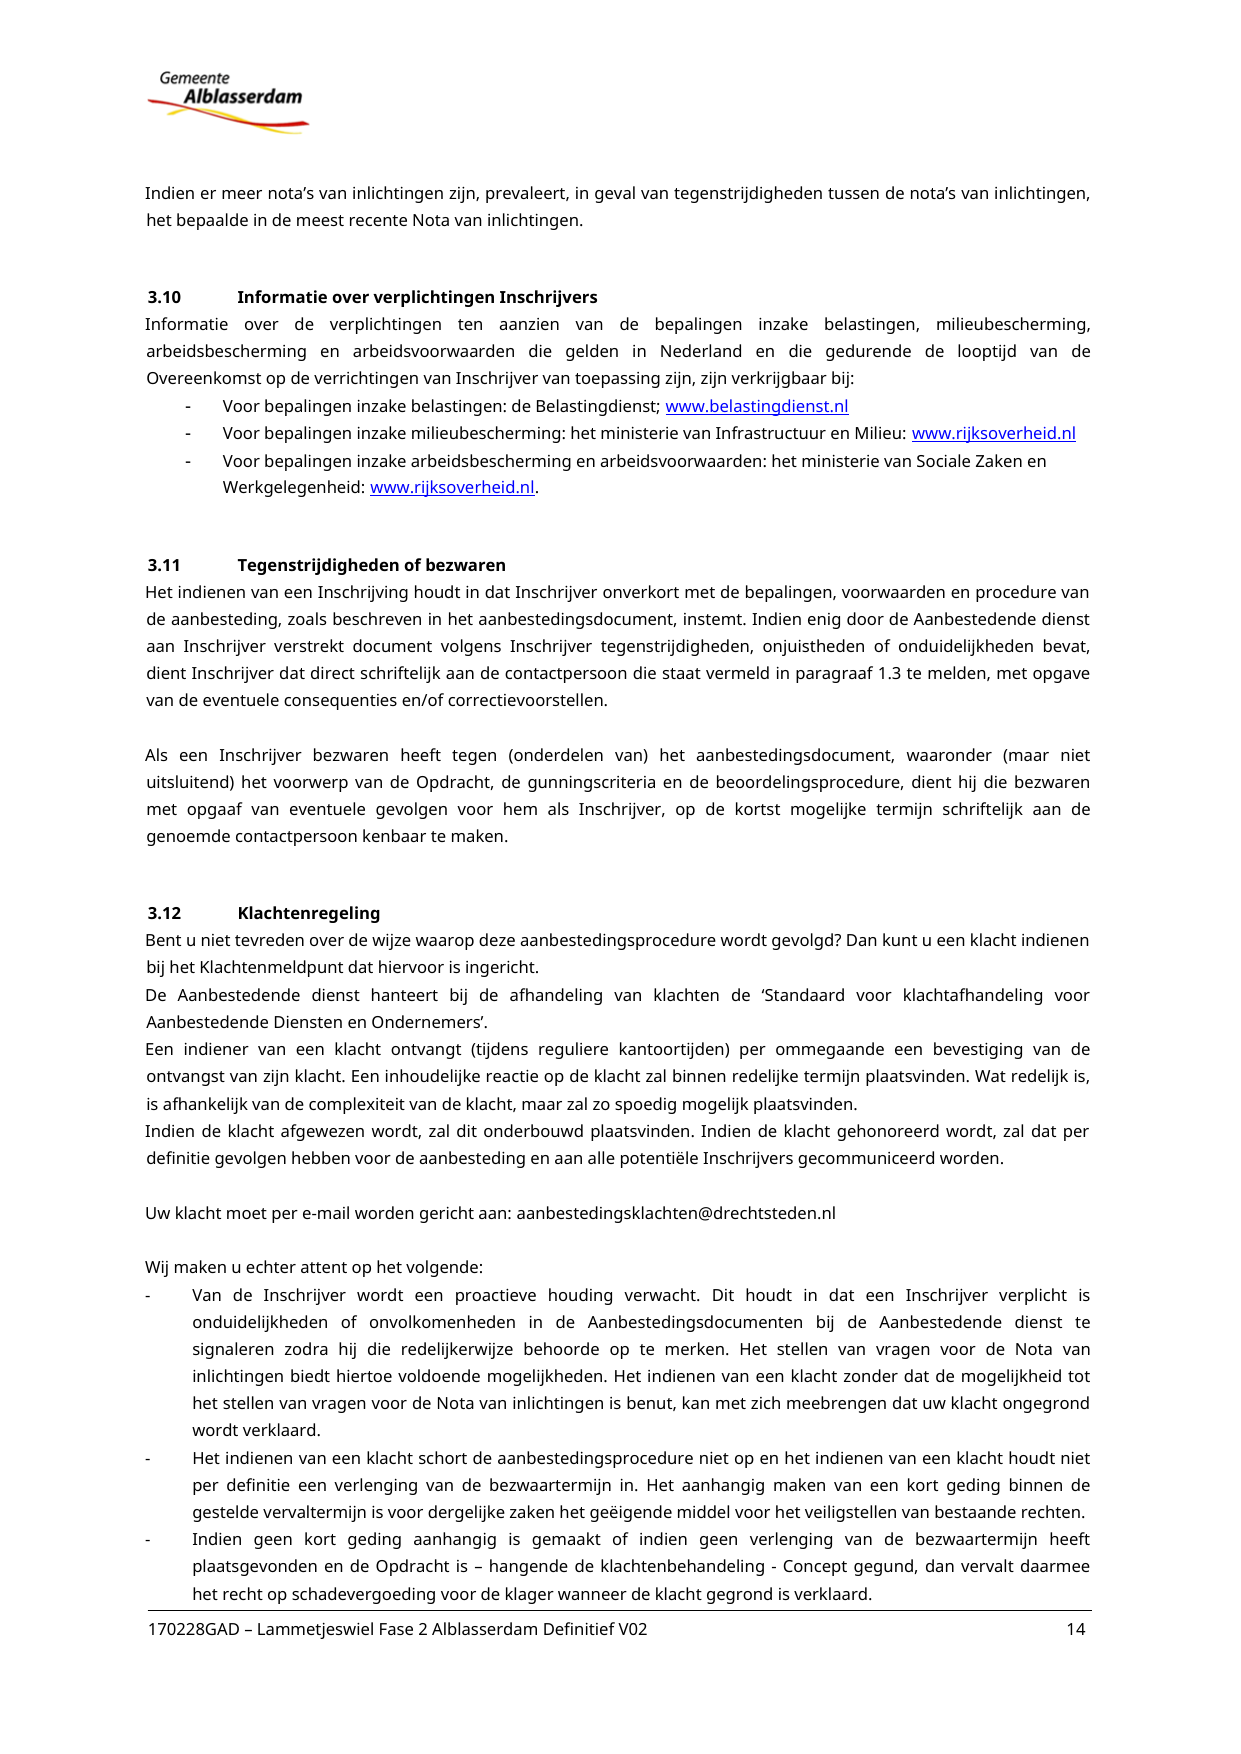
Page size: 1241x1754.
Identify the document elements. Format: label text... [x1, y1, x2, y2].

text - Van de Inschrijver wordt een proactieve houding verwacht. Dit houdt in dat een Inschrijver verplicht is onduidelijkheden of onvolkomenheden in de Aanbestedingsdocumenten bij de Aanbestedende dienst te signaleren zodra hij die redelijkerwijze behoorde op te merken. Het stellen van vragen voor de Nota van inlichtingen biedt hiertoe voldoende mogelijkheden. Het indienen van een klacht zonder dat de mogelijkheid tot het stellen van vragen voor de Nota van inlichtingen is benut, kan met zich meebrengen dat uw klacht ongegrond wordt verklaard. [145, 1279, 1092, 1442]
list Voor bepalingen inzake belastingen: de Belastingdienst; www.belastingdienst.nl [185, 390, 1092, 417]
subtitle Informatie over verplichtingen Inschrijvers [148, 281, 1092, 308]
text Indien er meer nota’s van inlichtingen zijn, prevaleert, in geval van tegenstrijdigheden tussen de nota’s van inlichtingen, het bepaalde in de meest recente Nota van inlichtingen. [145, 177, 1092, 231]
text - Het indienen van een klacht schort de aanbestedingsprocedure niet op en het indienen van een klacht houdt niet per definitie een verlenging van de bezwaartermijn in. Het aanhangig maken van een kort geding binnen de gestelde vervaltermijn is voor dergelijke zaken het geëigende middel voor het veiligstellen van bestaande rechten. [145, 1442, 1092, 1523]
text Een indiener van een klacht ontvangt (tijdens reguliere kantoortijden) per ommegaande een bevestiging van de ontvangst van zijn klacht. Een inhoudelijke reactie op de klacht zal binnen redelijke termijn plaatsvinden. Wat redelijk is, is afhankelijk van de complexiteit van de klacht, maar zal zo spoedig mogelijk plaatsvinden. [145, 1033, 1092, 1115]
subtitle Klachtenregeling [148, 897, 1092, 924]
picture [147, 63, 313, 147]
subtitle Tegenstrijdigheden of bezwaren [148, 549, 1092, 576]
text Uw klacht moet per e-mail worden gericht aan: aanbestedingsklachten@drechtsteden.nl [145, 1197, 1092, 1224]
text Indien de klacht afgewezen wordt, zal dit onderbouwd plaatsvinden. Indien de klacht gehonoreerd wordt, zal dat per definitie gevolgen hebben voor de aanbesteding en aan alle potentiële Inschrijvers gecommuniceerd worden. [145, 1115, 1092, 1169]
text De Aanbestedende dienst hanteert bij de afhandeling van klachten de ‘Standaard voor klachtafhandeling voor Aanbestedende Diensten en Ondernemers’. [145, 979, 1092, 1033]
text - Indien geen kort geding aanhangig is gemaakt of indien geen verlenging van de bezwaartermijn heeft plaatsgevonden en de Opdracht is – hangende de klachtenbehandeling - Concept gegund, dan vervalt daarmee het recht op schadevergoeding voor de klager wanneer de klacht gegrond is verklaard. [145, 1523, 1092, 1605]
text Het indienen van een Inschrijving houdt in dat Inschrijver onverkort met de bepalingen, voorwaarden en procedure van de aanbesteding, zoals beschreven in het aanbestedingsdocument, instemt. Indien enig door de Aanbestedende dienst aan Inschrijver verstrekt document volgens Inschrijver tegenstrijdigheden, onjuistheden of onduidelijkheden bevat, dient Inschrijver dat direct schriftelijk aan de contactpersoon die staat vermeld in paragraaf 1.3 te melden, met opgave van de eventuele consequenties en/of correctievoorstellen. [145, 576, 1092, 711]
list Voor bepalingen inzake arbeidsbescherming en arbeidsvoorwaarden: het ministerie van Sociale Zaken en Werkgelegenheid: www.rijksoverheid.nl. [185, 445, 1092, 499]
text Informatie over de verplichtingen ten aanzien van de bepalingen inzake belastingen, milieubescherming, arbeidsbescherming en arbeidsvoorwaarden die gelden in Nederland en die gedurende de looptijd van de Overeenkomst op de verrichtingen van Inschrijver van toepassing zijn, zijn verkrijgbaar bij: [145, 308, 1092, 390]
text Bent u niet tevreden over de wijze waarop deze aanbestedingsprocedure wordt gevolgd? Dan kunt u een klacht indienen bij het Klachtenmeldpunt dat hiervoor is ingericht. [145, 924, 1092, 979]
text Wij maken u echter attent op het volgende: [145, 1252, 1092, 1279]
list Voor bepalingen inzake milieubescherming: het ministerie van Infrastructuur en Milieu: www.rijksoverheid.nl [185, 417, 1092, 444]
text Als een Inschrijver bezwaren heeft tegen (onderdelen van) het aanbestedingsdocument, waaronder (maar niet uitsluitend) het voorwerp van de Opdracht, de gunningscriteria en de beoordelingsprocedure, dient hij die bezwaren met opgaaf van eventuele gevolgen voor hem als Inschrijver, op de kortst mogelijke termijn schriftelijk aan de genoemde contactpersoon kenbaar te maken. [145, 739, 1092, 847]
